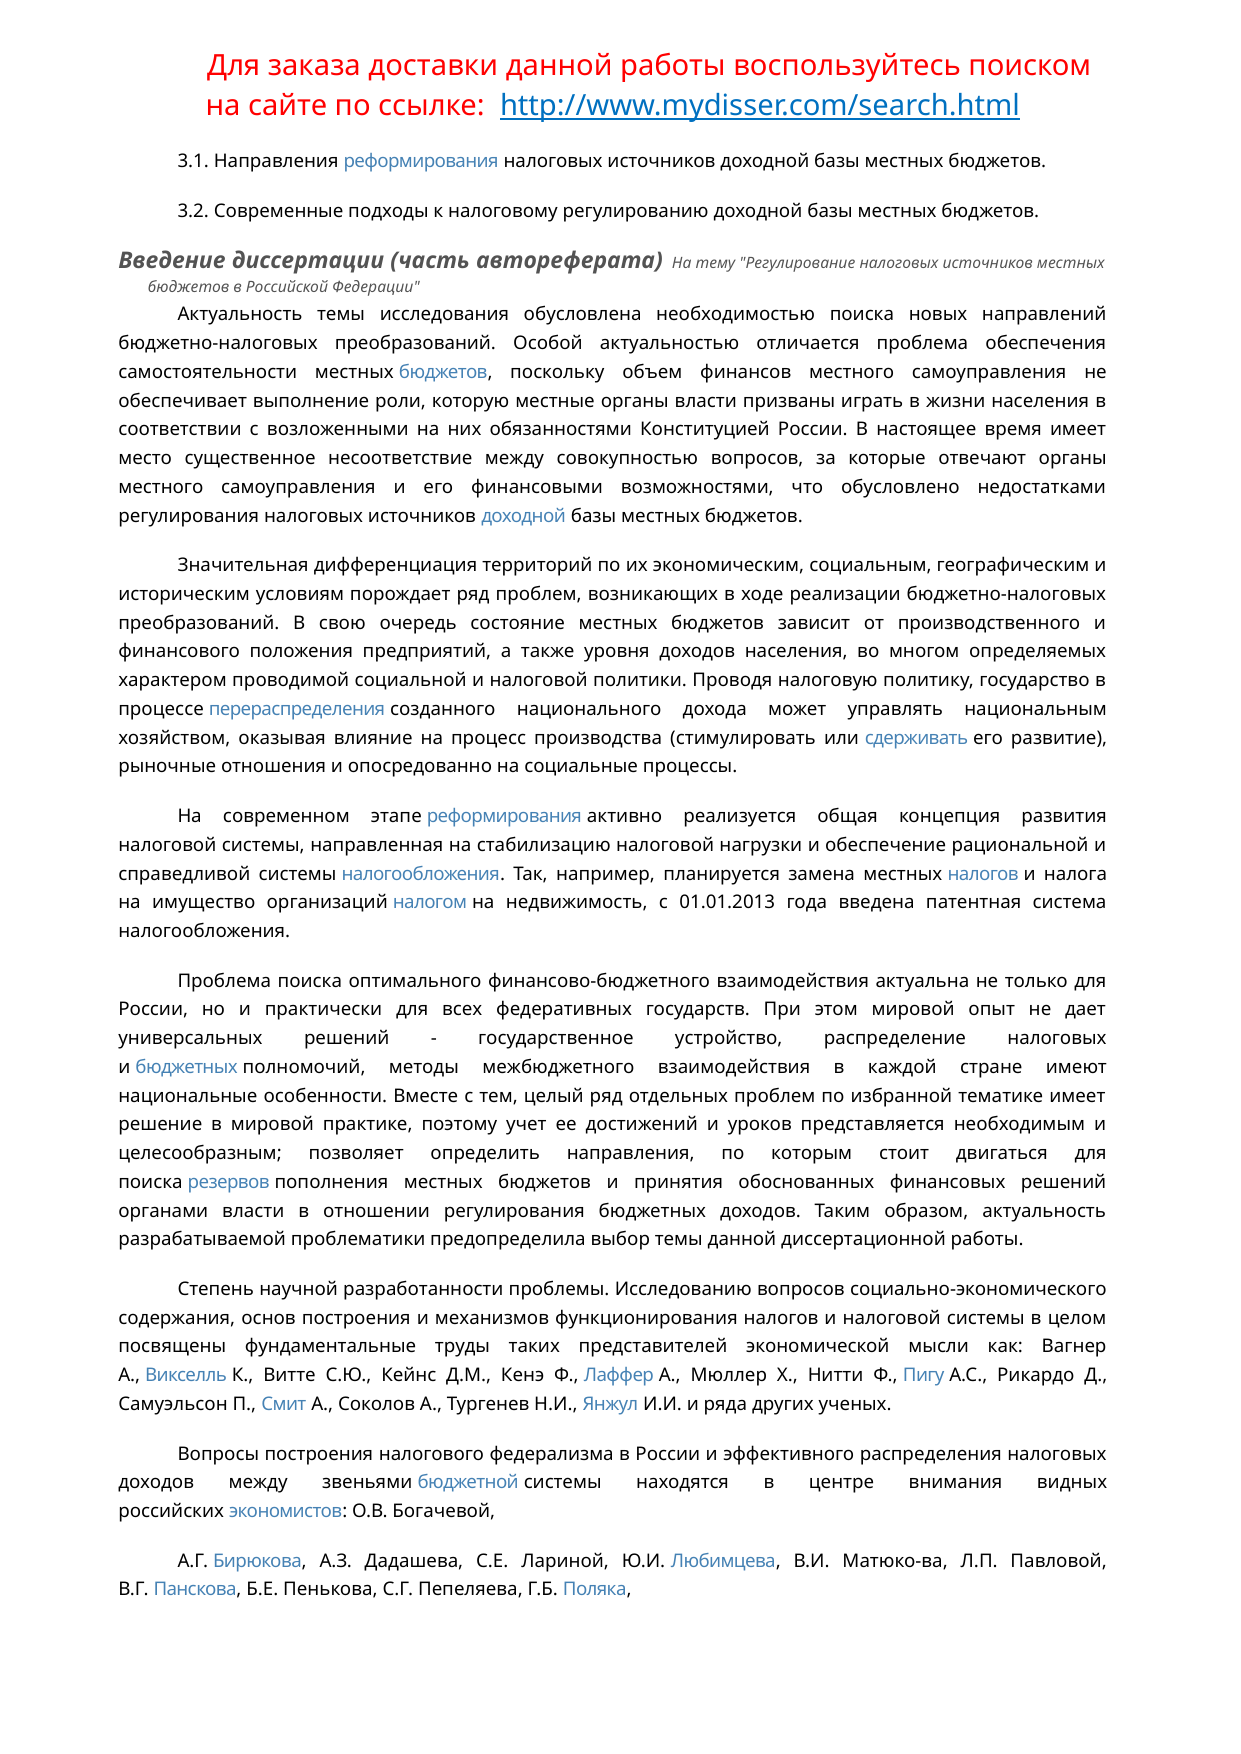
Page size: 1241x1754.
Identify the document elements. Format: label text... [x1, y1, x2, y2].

subtitle Введение диссертации (часть автореферата) На тему "Регулирование налоговых источников местных бюджетов в Российской Федерации" [118, 244, 1107, 297]
